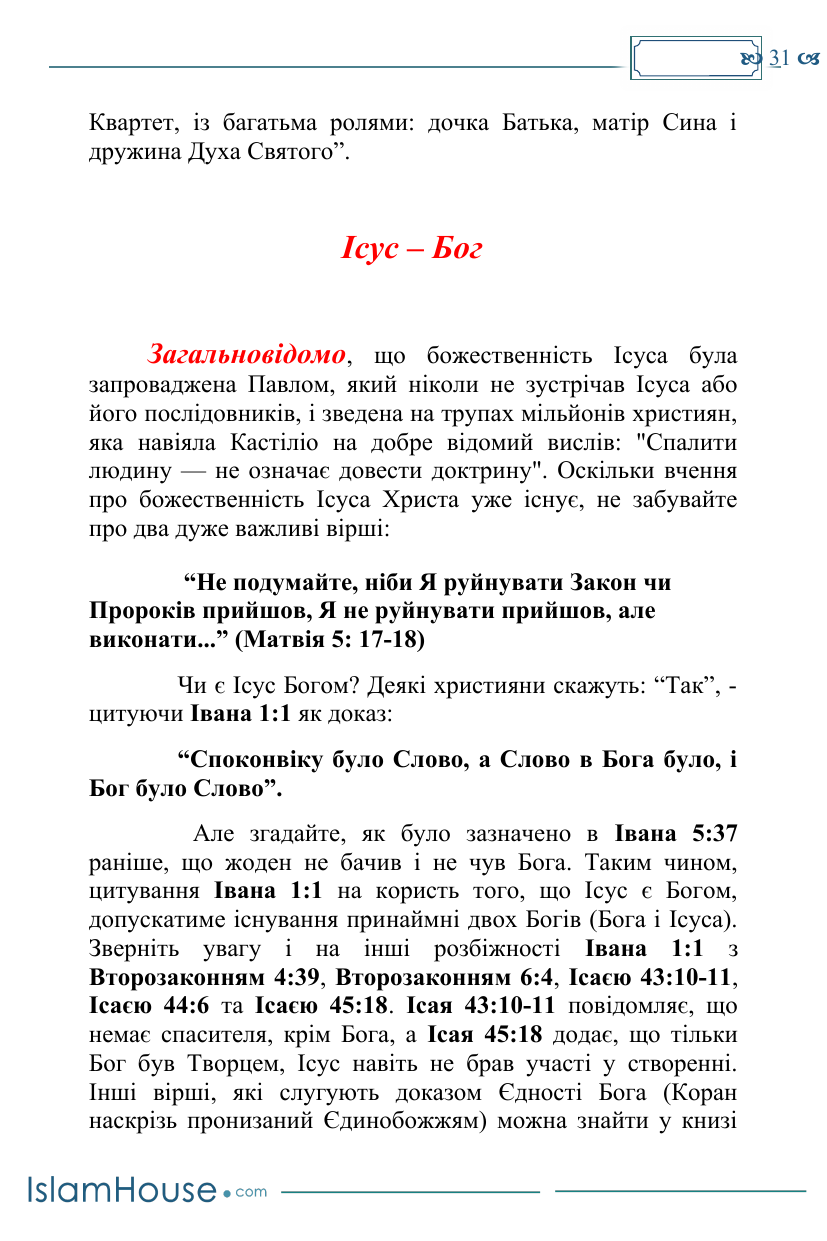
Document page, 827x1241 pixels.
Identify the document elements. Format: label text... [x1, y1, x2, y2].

text Чи є Ісус Богом? Деякі християни скажуть: “Так”, - цитуючи Івана 1:1 як доказ: [89, 670, 738, 727]
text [89, 107, 738, 165]
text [89, 818, 738, 1134]
text “Не подумайте, ніби Я руйнувати Закон чи Пророків прийшов, Я не руйнувати прийшов, але виконати...” (Матвія 5: 17-18) [89, 567, 738, 653]
picture [20, 1171, 541, 1209]
text Загальновідомо, що божественність Ісуса була запроваджена Павлом, який ніколи не зустрічав Ісуса або його послідовників, і зведена на трупах мільйонів християн, яка навіяла Кастіліо на добре відомий вислів: "Спалити людину — не означає довести доктрину". Оскільки вчення про божественність Ісуса Христа уже існує, не забувайте про два дуже важливі вірші: [89, 336, 738, 542]
text “Споконвіку було Слово, а Слово в Бога було, і Бог було Слово”. [89, 744, 738, 801]
picture [548, 1170, 807, 1208]
text Ісус – Бог [89, 227, 738, 265]
